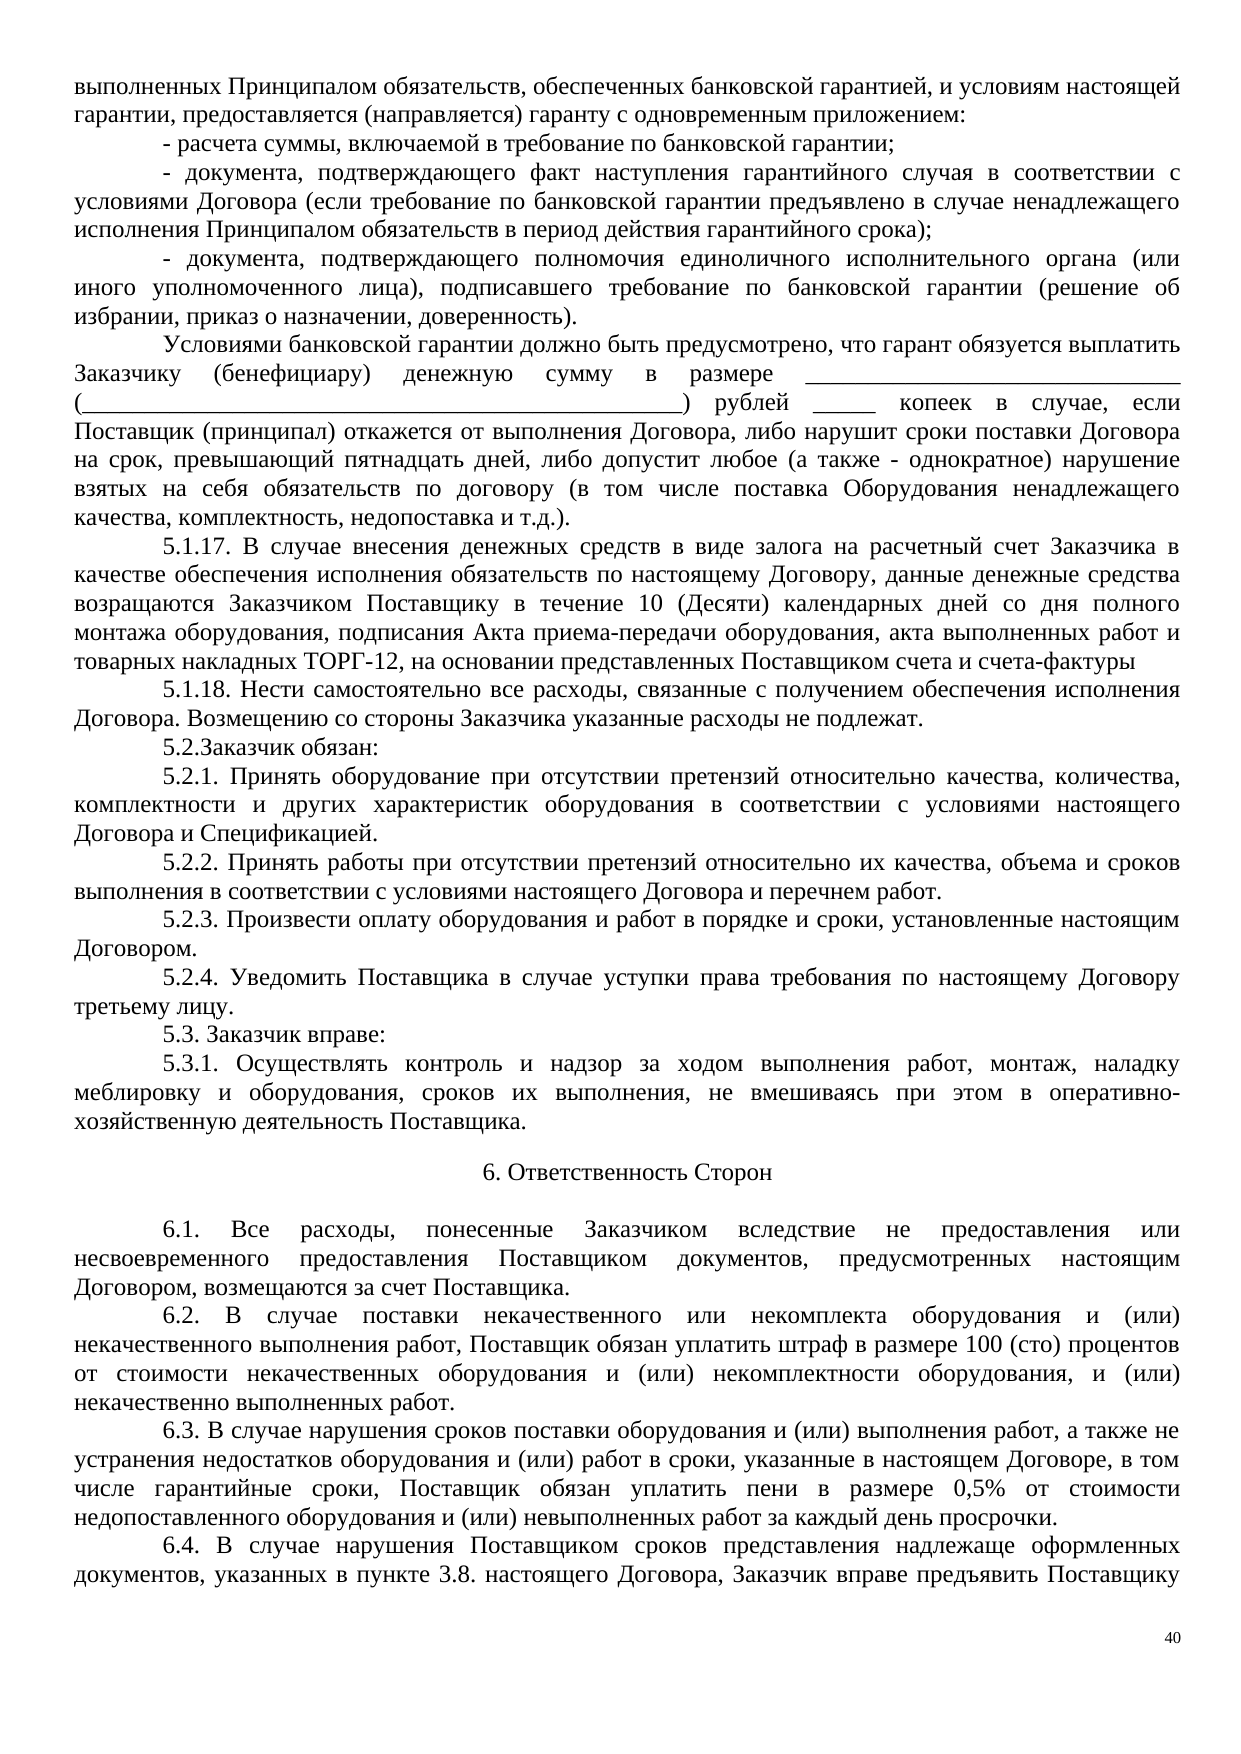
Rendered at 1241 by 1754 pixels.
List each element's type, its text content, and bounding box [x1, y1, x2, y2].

text 5.1.18. Нести самостоятельно все расходы, связанные с получением обеспечения исполнения Договора. Возмещению со стороны Заказчика указанные расходы не подлежат. [74, 674, 1181, 732]
text 5.3.1. Осуществлять контроль и надзор за ходом выполнения работ, монтаж, наладку меблировку и оборудования, сроков их выполнения, не вмешиваясь при этом в оперативно-хозяйственную деятельность Поставщика. [74, 1048, 1181, 1134]
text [74, 1530, 1181, 1588]
list 5.2.Заказчик обязан: [74, 732, 1181, 761]
text - документа, подтверждающего факт наступления гарантийного случая в соответствии с условиями Договора (если требование по банковской гарантии предъявлено в случае ненадлежащего исполнения Принципалом обязательств в период действия гарантийного срока); [74, 157, 1181, 243]
list 5.2.3. Произвести оплату оборудования и работ в порядке и сроки, установленные настоящим Договором. [74, 904, 1181, 962]
text 6.3. В случае нарушения сроков поставки оборудования и (или) выполнения работ, а также не устранения недостатков оборудования и (или) работ в сроки, указанные в настоящем Договоре, в том числе гарантийные сроки, Поставщик обязан уплатить пени в размере 0,5% от стоимости недопоставленного оборудования и (или) невыполненных работ за каждый день просрочки. [74, 1415, 1181, 1530]
text 6.1. Все расходы, понесенные Заказчиком вследствие не предоставления или несвоевременного предоставления Поставщиком документов, предусмотренных настоящим Договором, возмещаются за счет Поставщика. [74, 1214, 1181, 1300]
list 5.2.4. Уведомить Поставщика в случае уступки права требования по настоящему Договору третьему лицу. [74, 962, 1181, 1019]
text 6.2. В случае поставки некачественного или некомплекта оборудования и (или) некачественного выполнения работ, Поставщик обязан уплатить штраф в размере 100 (сто) процентов от стоимости некачественных оборудования и (или) некомплектности оборудования, и (или) некачественно выполненных работ. [74, 1300, 1181, 1415]
text - документа, подтверждающего полномочия единоличного исполнительного органа (или иного уполномоченного лица), подписавшего требование по банковской гарантии (решение об избрании, приказ о назначении, доверенность). [74, 243, 1181, 329]
list 5.2.1. Принять оборудование при отсутствии претензий относительно качества, количества, комплектности и других характеристик оборудования в соответствии с условиями настоящего Договора и Спецификацией. [74, 761, 1181, 847]
text - расчета суммы, включаемой в требование по банковской гарантии; [74, 128, 1181, 157]
text 5.1.17. В случае внесения денежных средств в виде залога на расчетный счет Заказчика в качестве обеспечения исполнения обязательств по настоящему Договору, данные денежные средства возращаются Заказчиком Поставщику в течение 10 (Десяти) календарных дней со дня полного монтажа оборудования, подписания Акта приема-передачи оборудования, акта выполненных работ и товарных накладных ТОРГ-12, на основании представленных Поставщиком счета и счета-фактуры [74, 531, 1181, 674]
text 6. Ответственность Сторон [74, 1157, 1181, 1185]
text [74, 71, 1181, 128]
list 5.2.2. Принять работы при отсутствии претензий относительно их качества, объема и сроков выполнения в соответствии с условиями настоящего Договора и перечнем работ. [74, 847, 1181, 904]
text 5.3. Заказчик вправе: [74, 1019, 1181, 1048]
text Условиями банковской гарантии должно быть предусмотрено, что гарант обязуется выплатить Заказчику (бенефициару) денежную сумму в размере ______________________________ (________________________________________________) рублей _____ копеек в случае, если Поставщик (принципал) откажется от выполнения Договора, либо нарушит сроки поставки Договора на срок, превышающий пятнадцать дней, либо допустит любое (а также - однократное) нарушение взятых на себя обязательств по договору (в том числе поставка Оборудования ненадлежащего качества, комплектность, недопоставка и т.д.). [74, 329, 1181, 531]
